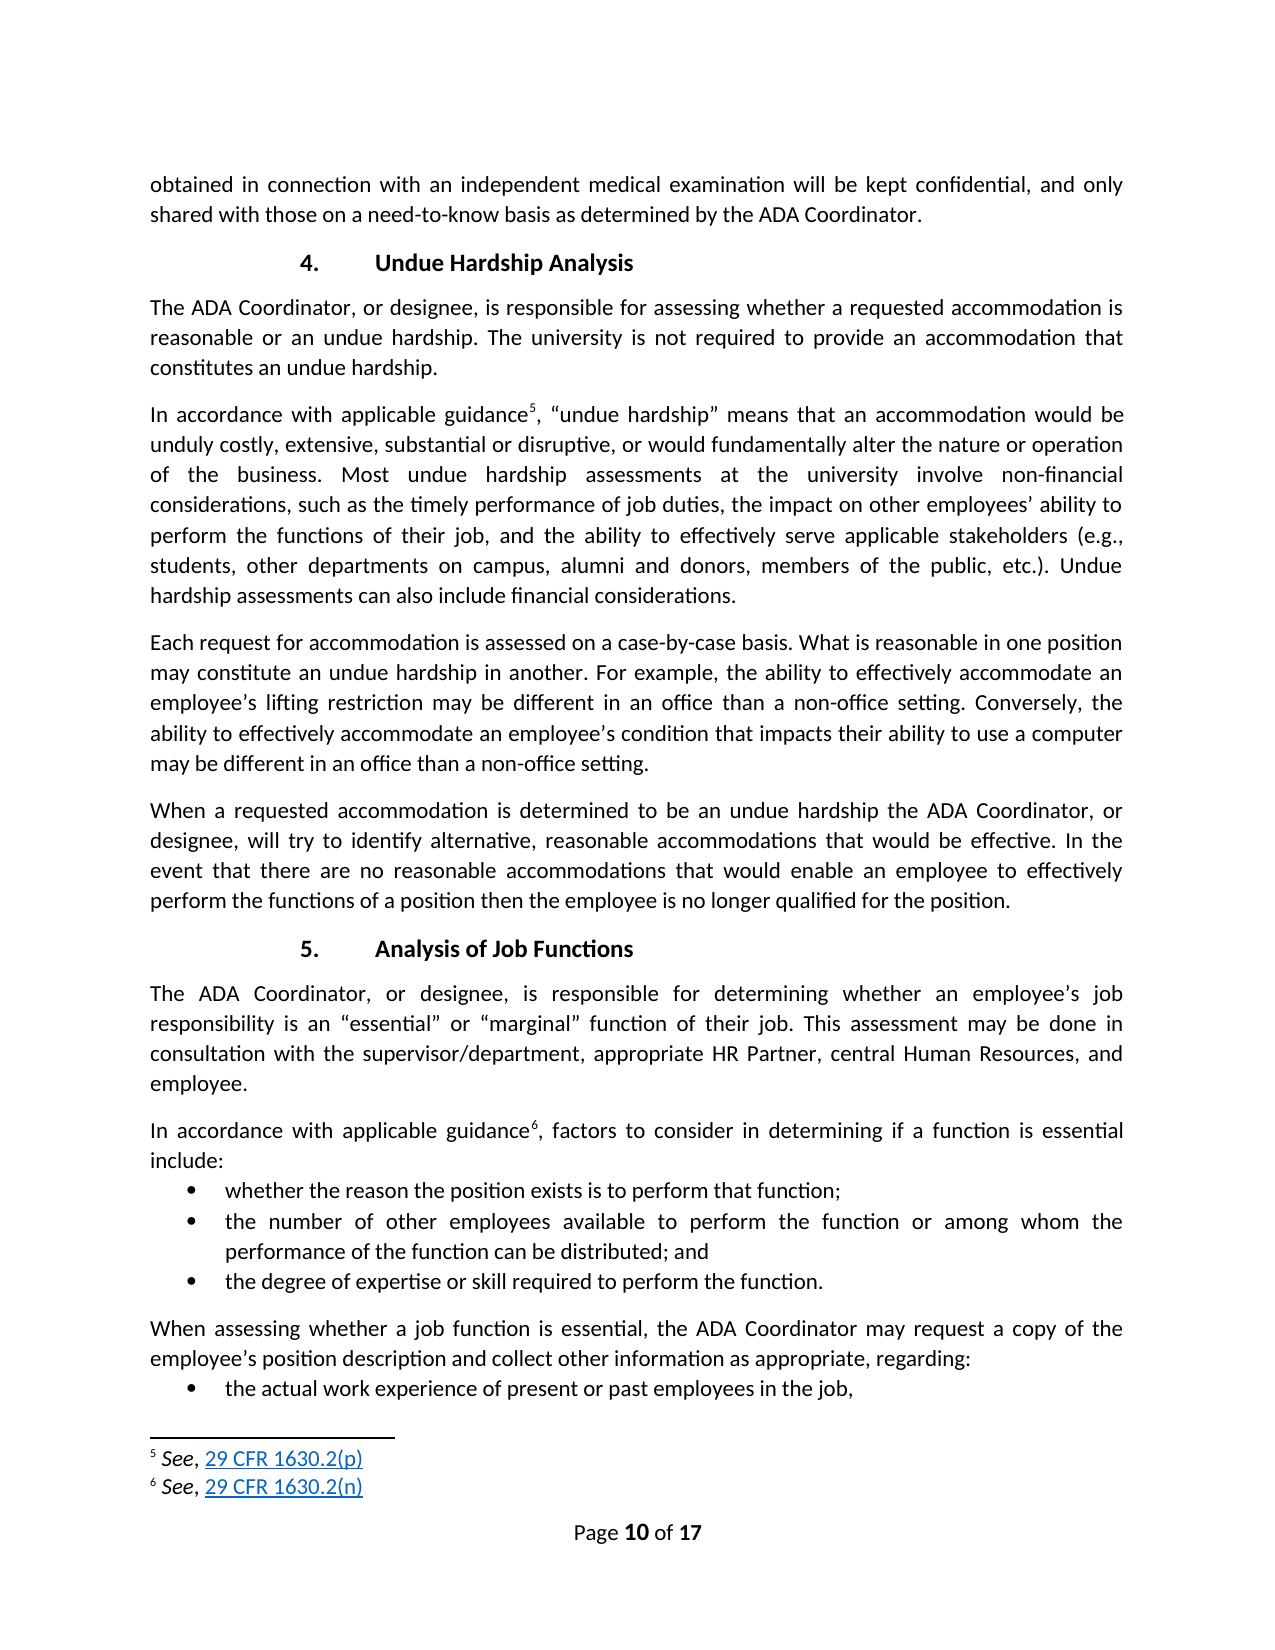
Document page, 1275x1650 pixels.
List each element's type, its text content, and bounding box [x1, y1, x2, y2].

text When a requested accommodation is determined to be an undue hardship the ADA Coordinator, or designee, will try to identify alternative, reasonable accommodations that would be effective. In the event that there are no reasonable accommodations that would enable an employee to effectively perform the functions of a position then the employee is no longer qualified for the position. [150, 796, 1125, 914]
text Each request for accommodation is assessed on a case-by-case basis. What is reasonable in one position may constitute an undue hardship in another. For example, the ability to effectively accommodate an employee’s lifting restriction may be different in an office than a non-office setting. Conversely, the ability to effectively accommodate an employee’s condition that impacts their ability to use a computer may be different in an office than a non-office setting. [150, 628, 1125, 777]
list the number of other employees available to perform the function or among whom the performance of the function can be distributed; and [187, 1207, 1125, 1265]
text In accordance with applicable guidance, factors to consider in determining if a function is essential include: [150, 1116, 1125, 1174]
text The ADA Coordinator, or designee, is responsible for determining whether an employee’s job responsibility is an “essential” or “marginal” function of their job. This assessment may be done in consultation with the supervisor/department, appropriate HR Partner, central Human Resources, and employee. [150, 979, 1125, 1097]
text When assessing whether a job function is essential, the ADA Coordinator may request a copy of the employee’s position description and collect other information as appropriate, regarding: [150, 1314, 1125, 1372]
list the actual work experience of present or past employees in the job, [187, 1374, 1125, 1403]
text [150, 170, 1125, 228]
text The ADA Coordinator, or designee, is responsible for assessing whether a requested accommodation is reasonable or an undue hardship. The university is not required to provide an accommodation that constitutes an undue hardship. [150, 293, 1125, 381]
list the degree of expertise or skill required to perform the function. [187, 1267, 1125, 1295]
subtitle Analysis of Job Functions [300, 933, 1125, 964]
text In accordance with applicable guidance, “undue hardship” means that an accommodation would be unduly costly, extensive, substantial or disruptive, or would fundamentally alter the nature or operation of the business. Most undue hardship assessments at the university involve non-financial considerations, such as the timely performance of job duties, the impact on other employees’ ability to perform the functions of their job, and the ability to effectively serve applicable stakeholders (e.g., students, other departments on campus, alumni and donors, members of the public, etc.). Undue hardship assessments can also include financial considerations. [150, 400, 1125, 609]
subtitle Undue Hardship Analysis [300, 247, 1125, 278]
list whether the reason the position exists is to perform that function; [187, 1177, 1125, 1205]
